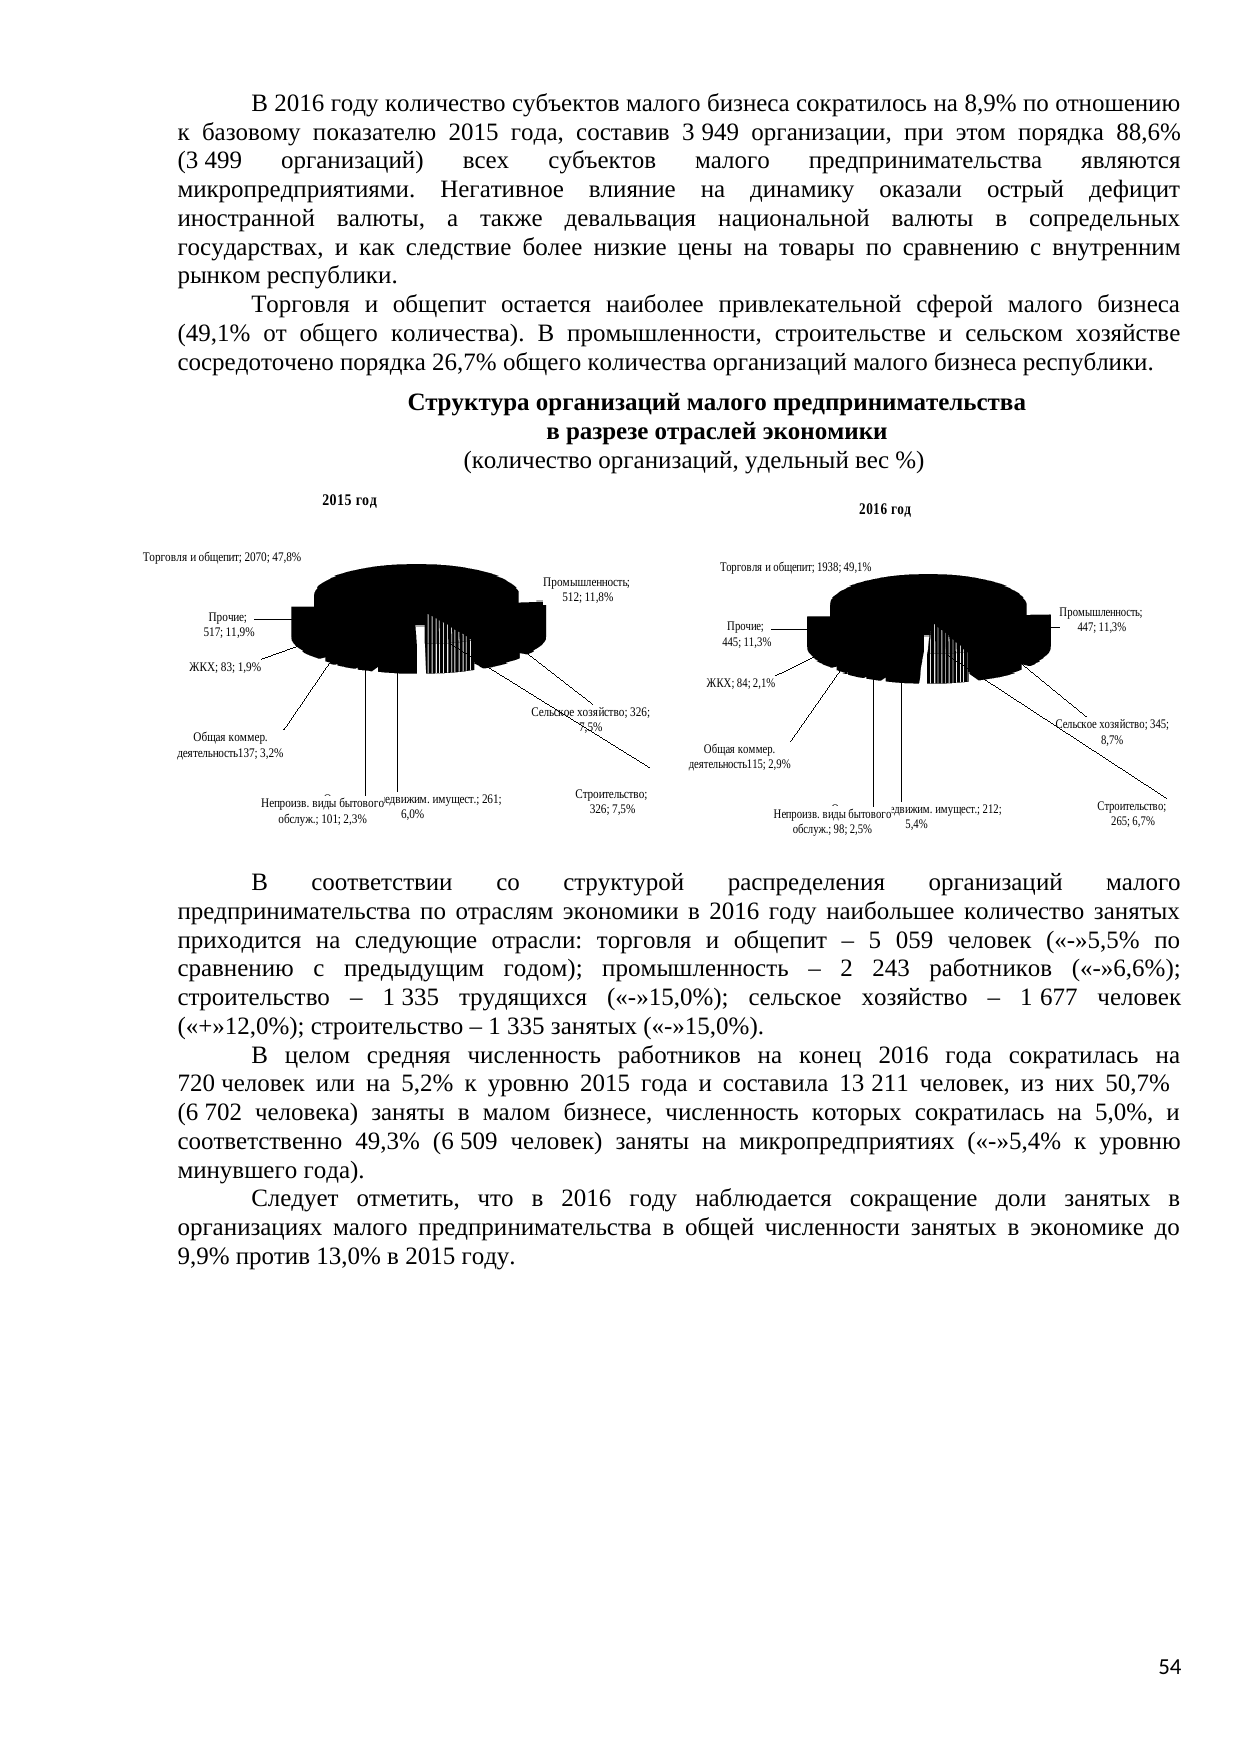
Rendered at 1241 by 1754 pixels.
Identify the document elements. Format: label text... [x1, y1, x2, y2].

text В соответствии со структурой распределения организаций малого предпринимательства по отраслям экономики в 2016 году наибольшее количество занятых приходится на следующие отрасли: торговля и общепит – 5 059 человек («-»5,5% по сравнению с предыдущим годом); промышленность – 2 243 работников («-»6,6%); строительство – 1 335 трудящихся («-»15,0%); сельское хозяйство – 1 677 человек («+»12,0%); строительство – 1 335 занятых («-»15,0%). [177, 473, 1181, 1040]
text Торговля и общепит остается наиболее привлекательной сферой малого бизнеса (49,1% от общего количества). В промышленности, строительстве и сельском хозяйстве сосредоточено порядка 26,7% общего количества организаций малого бизнеса республики. [177, 289, 1181, 375]
text В 2016 году количество субъектов малого бизнеса сократилось на 8,9% по отношению к базовому показателю 2015 года, составив 3 949 организации, при этом порядка 88,6% (3 499 организаций) всех субъектов малого предпринимательства являются микропредприятиями. Негативное влияние на динамику оказали острый дефицит иностранной валюты, а также девальвация национальной валюты в сопредельных государствах, и как следствие более низкие цены на товары по сравнению с внутренним рынком республики. [177, 88, 1181, 289]
text Структура организаций малого предпринимательства [177, 387, 1181, 416]
text В целом средняя численность работников на конец 2016 года сократилась на 720 человек или на 5,2% к уровню 2015 года и составила 13 211 человек, из них 50,7% (6 702 человека) заняты в малом бизнесе, численность которых сократилась на 5,0%, и соответственно 49,3% (6 509 человек) заняты на микропредприятиях («-»5,4% к уровню минувшего года). [177, 1040, 1181, 1183]
text в разрезе отраслей экономики [177, 416, 1181, 445]
text Следует отметить, что в 2016 году наблюдается сокращение доли занятых в организациях малого предпринимательства в общей численности занятых в экономике до 9,9% против 13,0% в 2015 году. [177, 1183, 1181, 1270]
text (количество организаций, удельный вес %) [133, 445, 1181, 473]
